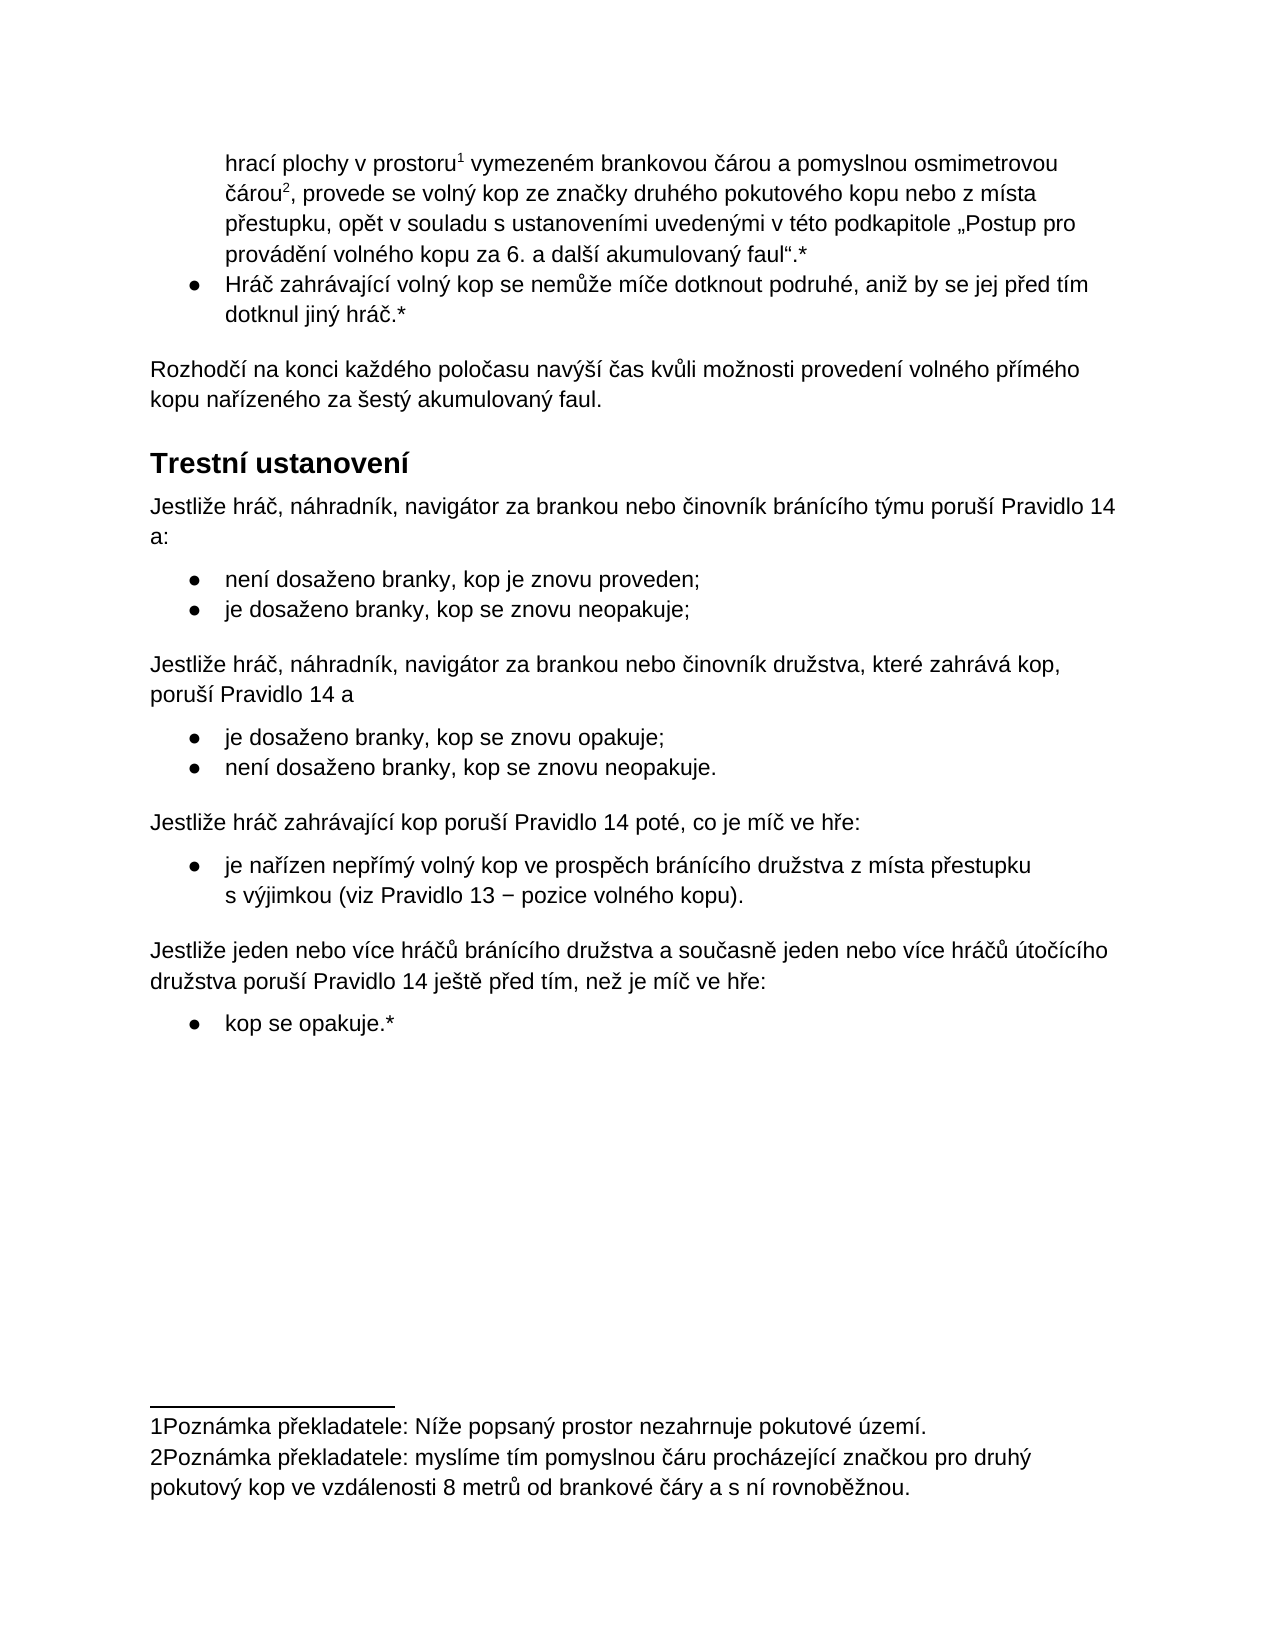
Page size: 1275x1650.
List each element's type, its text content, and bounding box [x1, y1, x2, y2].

text Jestliže hráč, náhradník, navigátor za brankou nebo činovník družstva, které zahrává kop, poruší Pravidlo 14 a [150, 651, 1125, 708]
list kop se opakuje.* [187, 1010, 1125, 1037]
text Jestliže hráč zahrávající kop poruší Pravidlo 14 poté, co je míč ve hře: [150, 809, 1125, 836]
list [187, 150, 1125, 267]
subtitle Trestní ustanovení [150, 446, 1125, 479]
list není dosaženo branky, kop se znovu neopakuje. [187, 754, 1125, 781]
list je nařízen nepřímý volný kop ve prospěch bránícího družstva z místa přestupku s výjimkou (viz Pravidlo 13 − pozice volného kopu). [187, 852, 1125, 909]
list je dosaženo branky, kop se znovu opakuje; [187, 724, 1125, 750]
text Jestliže jeden nebo více hráčů bránícího družstva a současně jeden nebo více hráčů útočícího družstva poruší Pravidlo 14 ještě před tím, než je míč ve hře: [150, 937, 1125, 994]
list Hráč zahrávající volný kop se nemůže míče dotknout podruhé, aniž by se jej před tím dotknul jiný hráč.* [187, 271, 1125, 327]
text Rozhodčí na konci každého poločasu navýší čas kvůli možnosti provedení volného přímého kopu nařízeného za šestý akumulovaný faul. [150, 356, 1125, 413]
list není dosaženo branky, kop je znovu proveden; [187, 566, 1125, 592]
list je dosaženo branky, kop se znovu neopakuje; [187, 596, 1125, 622]
text Jestliže hráč, náhradník, navigátor za brankou nebo činovník bránícího týmu poruší Pravidlo 14 a: [150, 493, 1125, 549]
